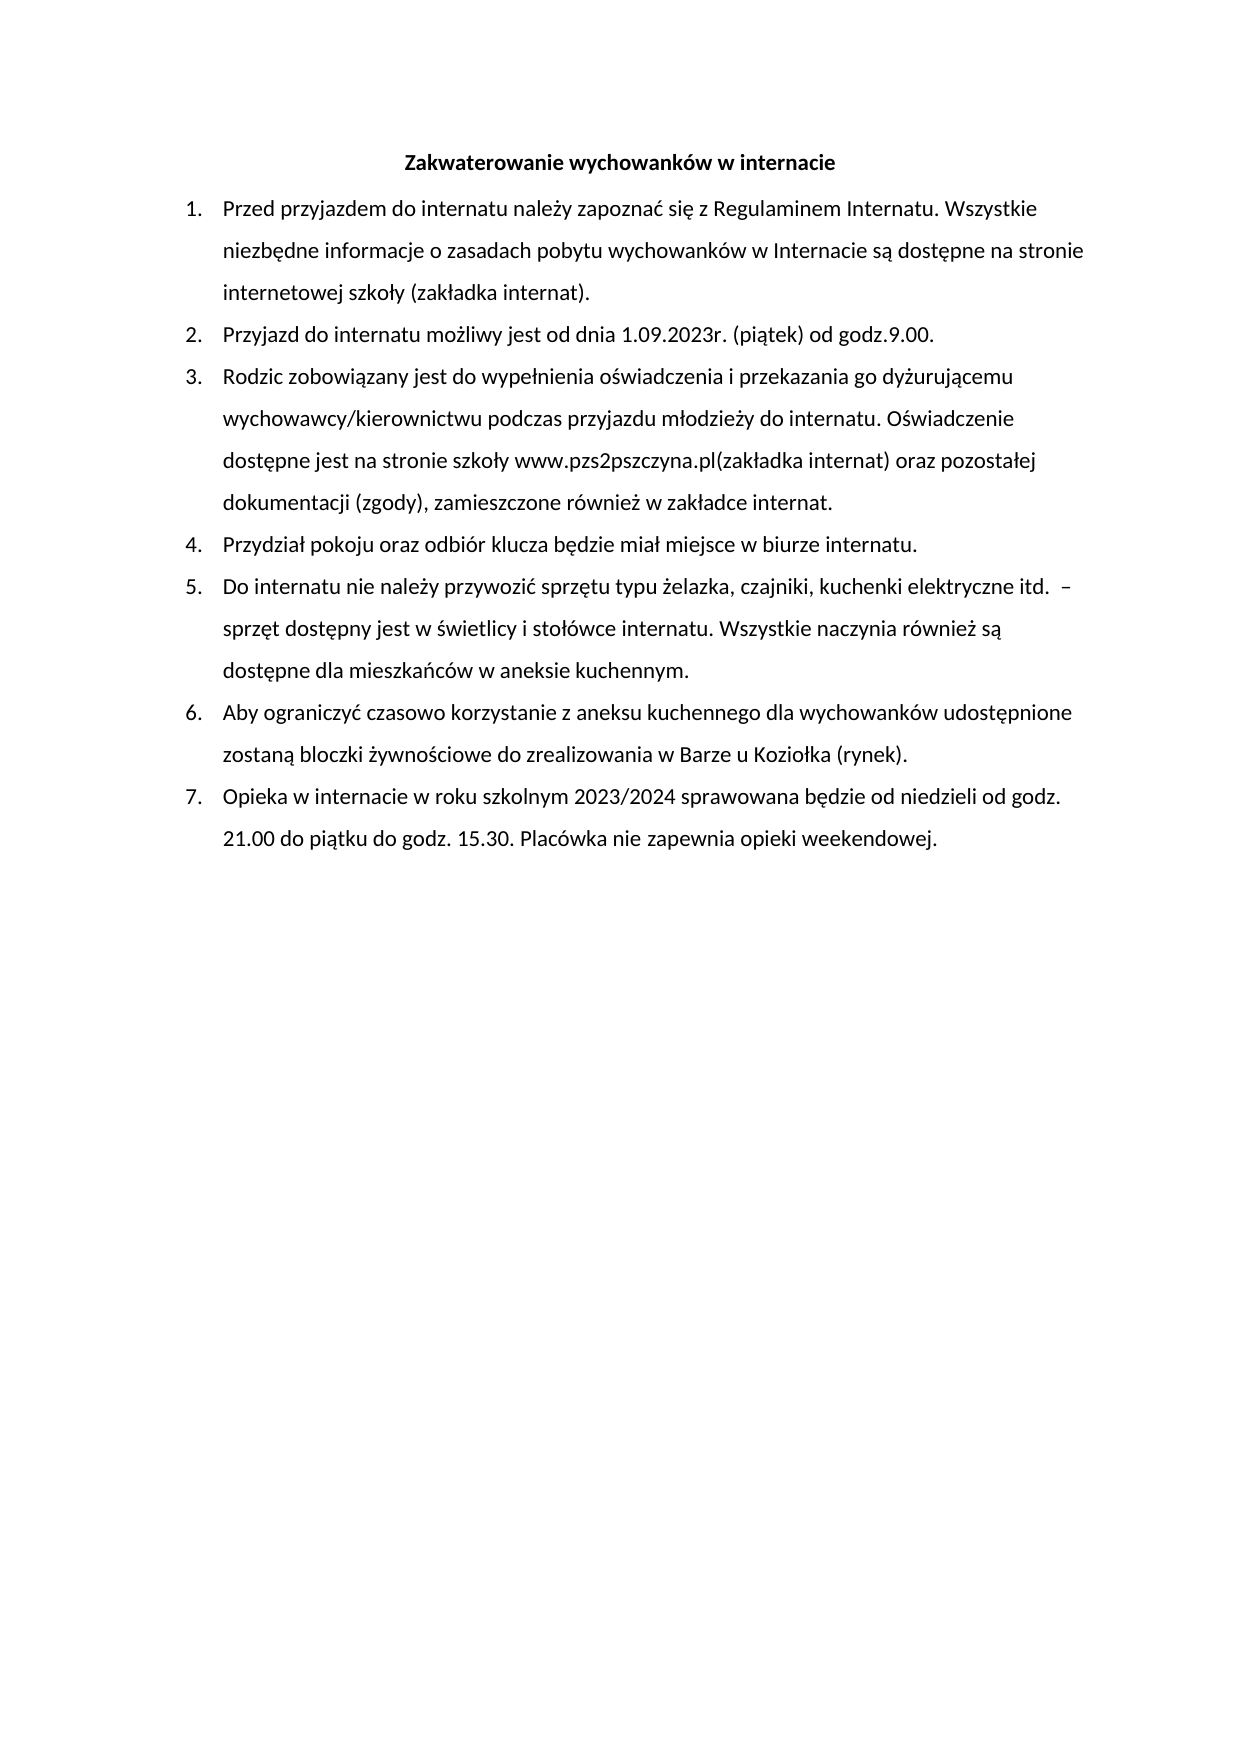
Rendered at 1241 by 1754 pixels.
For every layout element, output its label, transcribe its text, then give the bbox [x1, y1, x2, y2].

list Przydział pokoju oraz odbiór klucza będzie miał miejsce w biurze internatu. [185, 530, 1093, 558]
list Przed przyjazdem do internatu należy zapoznać się z Regulaminem Internatu. Wszystkie niezbędne informacje o zasadach pobytu wychowanków w Internacie są dostępne na stronie internetowej szkoły (zakładka internat). [185, 194, 1093, 306]
list Przyjazd do internatu możliwy jest od dnia 1.09.2023r. (piątek) od godz.9.00. [185, 320, 1093, 348]
list Rodzic zobowiązany jest do wypełnienia oświadczenia i przekazania go dyżurującemu wychowawcy/kierownictwu podczas przyjazdu młodzieży do internatu. Oświadczenie dostępne jest na stronie szkoły www.pzs2pszczyna.pl(zakładka internat) oraz pozostałej dokumentacji (zgody), zamieszczone również w zakładce internat. [185, 362, 1093, 516]
list Opieka w internacie w roku szkolnym 2023/2024 sprawowana będzie od niedzieli od godz. 21.00 do piątku do godz. 15.30. Placówka nie zapewnia opieki weekendowej. [185, 782, 1093, 852]
list Do internatu nie należy przywozić sprzętu typu żelazka, czajniki, kuchenki elektryczne itd. – sprzęt dostępny jest w świetlicy i stołówce internatu. Wszystkie naczynia również są dostępne dla mieszkańców w aneksie kuchennym. [185, 572, 1093, 684]
list Aby ograniczyć czasowo korzystanie z aneksu kuchennego dla wychowanków udostępnione zostaną bloczki żywnościowe do zrealizowania w Barze u Koziołka (rynek). [185, 698, 1093, 768]
text Zakwaterowanie wychowanków w internacie [148, 148, 1093, 176]
